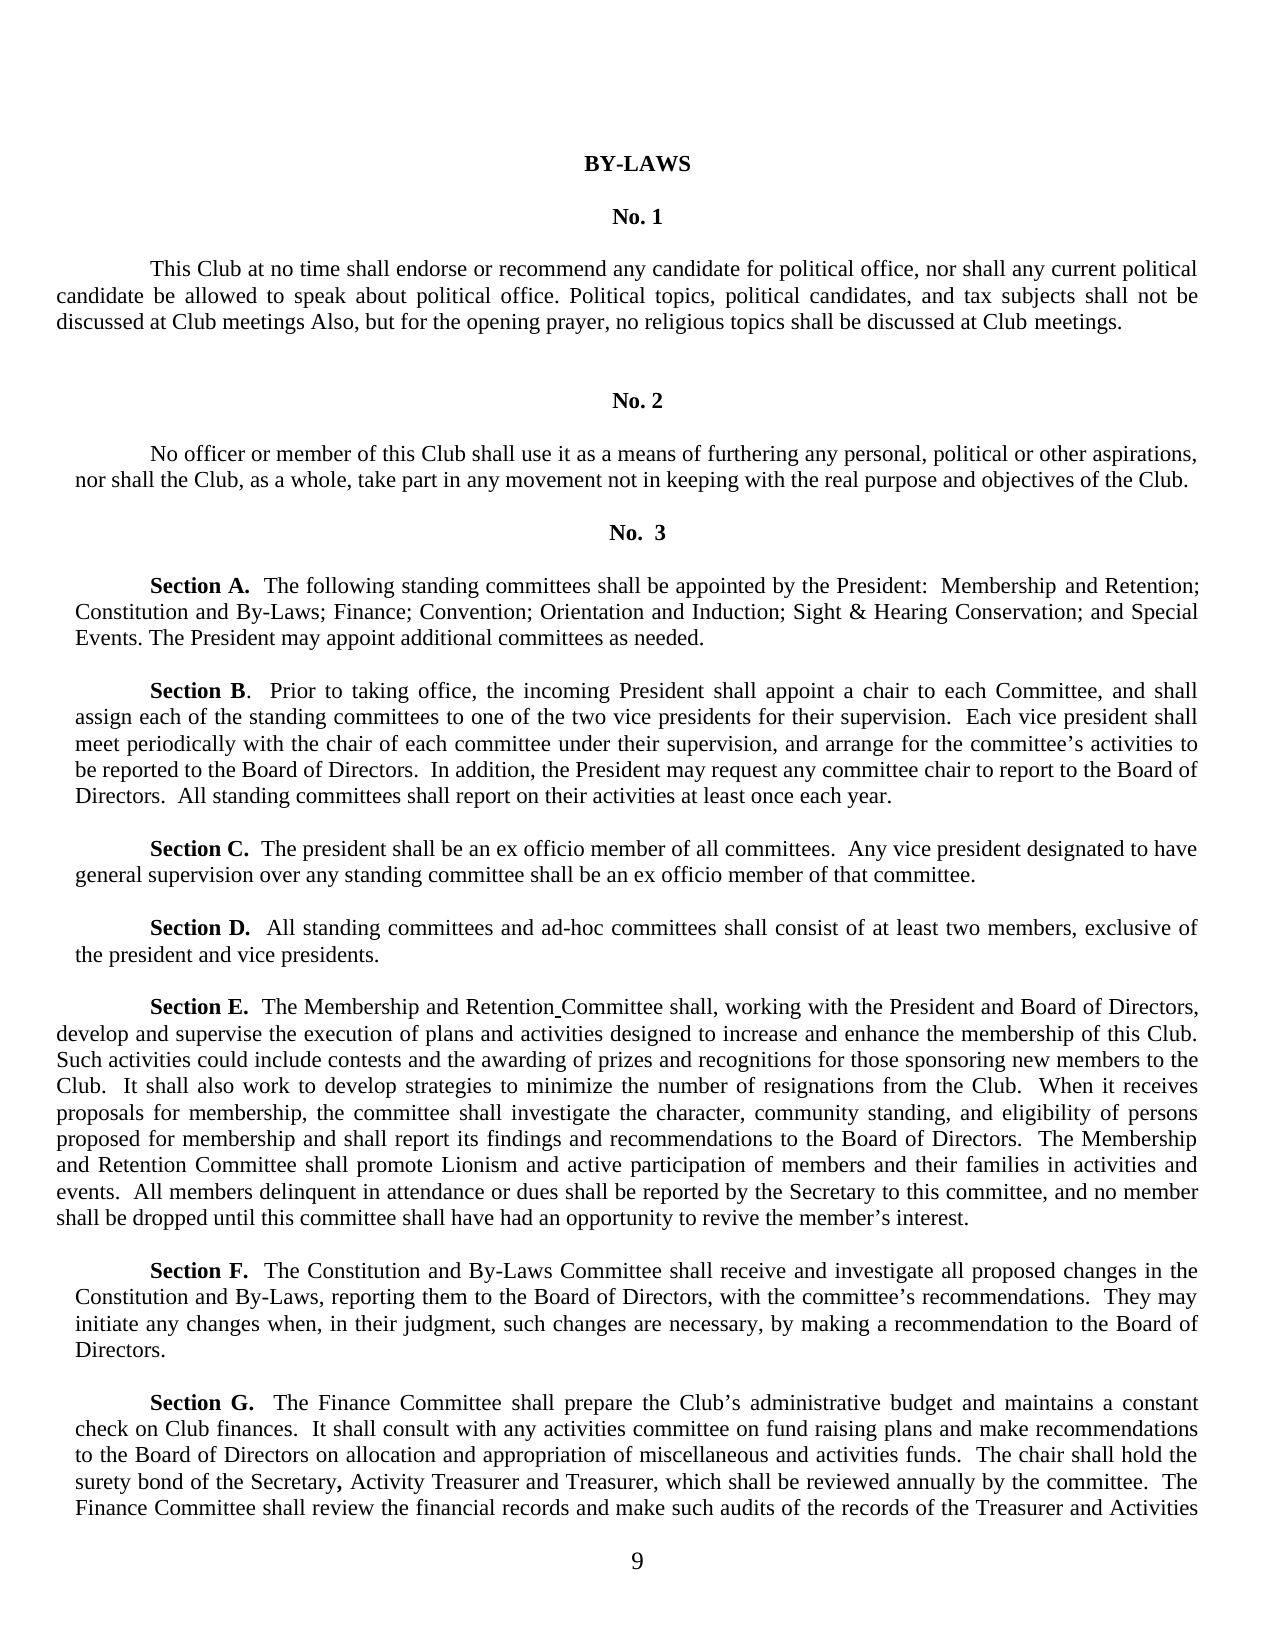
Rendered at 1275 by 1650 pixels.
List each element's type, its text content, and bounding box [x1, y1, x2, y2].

text Section D. All standing committees and ad-hoc committees shall consist of at least two members, exclusive of the president and vice presidents. [75, 914, 1200, 967]
text Section F. The Constitution and By-Laws Committee shall receive and investigate all proposed changes in the Constitution and By-Laws, reporting them to the Board of Directors, with the committee’s recommendations. They may initiate any changes when, in their judgment, such changes are necessary, by making a recommendation to the Board of Directors. [75, 1257, 1200, 1362]
text Section A. The following standing committees shall be appointed by the President: Membership and Retention; Constitution and By-Laws; Finance; Convention; Orientation and Induction; Sight & Hearing Conservation; and Special Events. The President may appoint additional committees as needed. [75, 572, 1200, 651]
text No. 1 [75, 203, 1200, 229]
text No. 2 [75, 387, 1200, 413]
text This Club at no time shall endorse or recommend any candidate for political office, nor shall any current political candidate be allowed to speak about political office. Political topics, political candidates, and tax subjects shall not be discussed at Club meetings Also, but for the opening prayer, no religious topics shall be discussed at Club meetings. [56, 255, 1200, 334]
text Section E. The Membership and Retention Committee shall, working with the President and Board of Directors, develop and supervise the execution of plans and activities designed to increase and enhance the membership of this Club. Such activities could include contests and the awarding of prizes and recognitions for those sponsoring new members to the Club. It shall also work to develop strategies to minimize the number of resignations from the Club. When it receives proposals for membership, the committee shall investigate the character, community standing, and eligibility of persons proposed for membership and shall report its findings and recommendations to the Board of Directors. The Membership and Retention Committee shall promote Lionism and active participation of members and their families in activities and events. All members delinquent in attendance or dues shall be reported by the Secretary to this committee, and no member shall be dropped until this committee shall have had an opportunity to revive the member’s interest. [56, 993, 1200, 1231]
text No. 3 [75, 519, 1200, 545]
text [75, 1389, 1200, 1520]
text BY-LAWS [75, 150, 1200, 176]
text No officer or member of this Club shall use it as a means of furthering any personal, political or other aspirations, nor shall the Club, as a whole, take part in any movement not in keeping with the real purpose and objectives of the Club. [75, 440, 1200, 493]
text Section B. Prior to taking office, the incoming President shall appoint a chair to each Committee, and shall assign each of the standing committees to one of the two vice presidents for their supervision. Each vice president shall meet periodically with the chair of each committee under their supervision, and arrange for the committee’s activities to be reported to the Board of Directors. In addition, the President may request any committee chair to report to the Board of Directors. All standing committees shall report on their activities at least once each year. [75, 677, 1200, 809]
text Section C. The president shall be an ex officio member of all committees. Any vice president designated to have general supervision over any standing committee shall be an ex officio member of that committee. [75, 835, 1200, 888]
